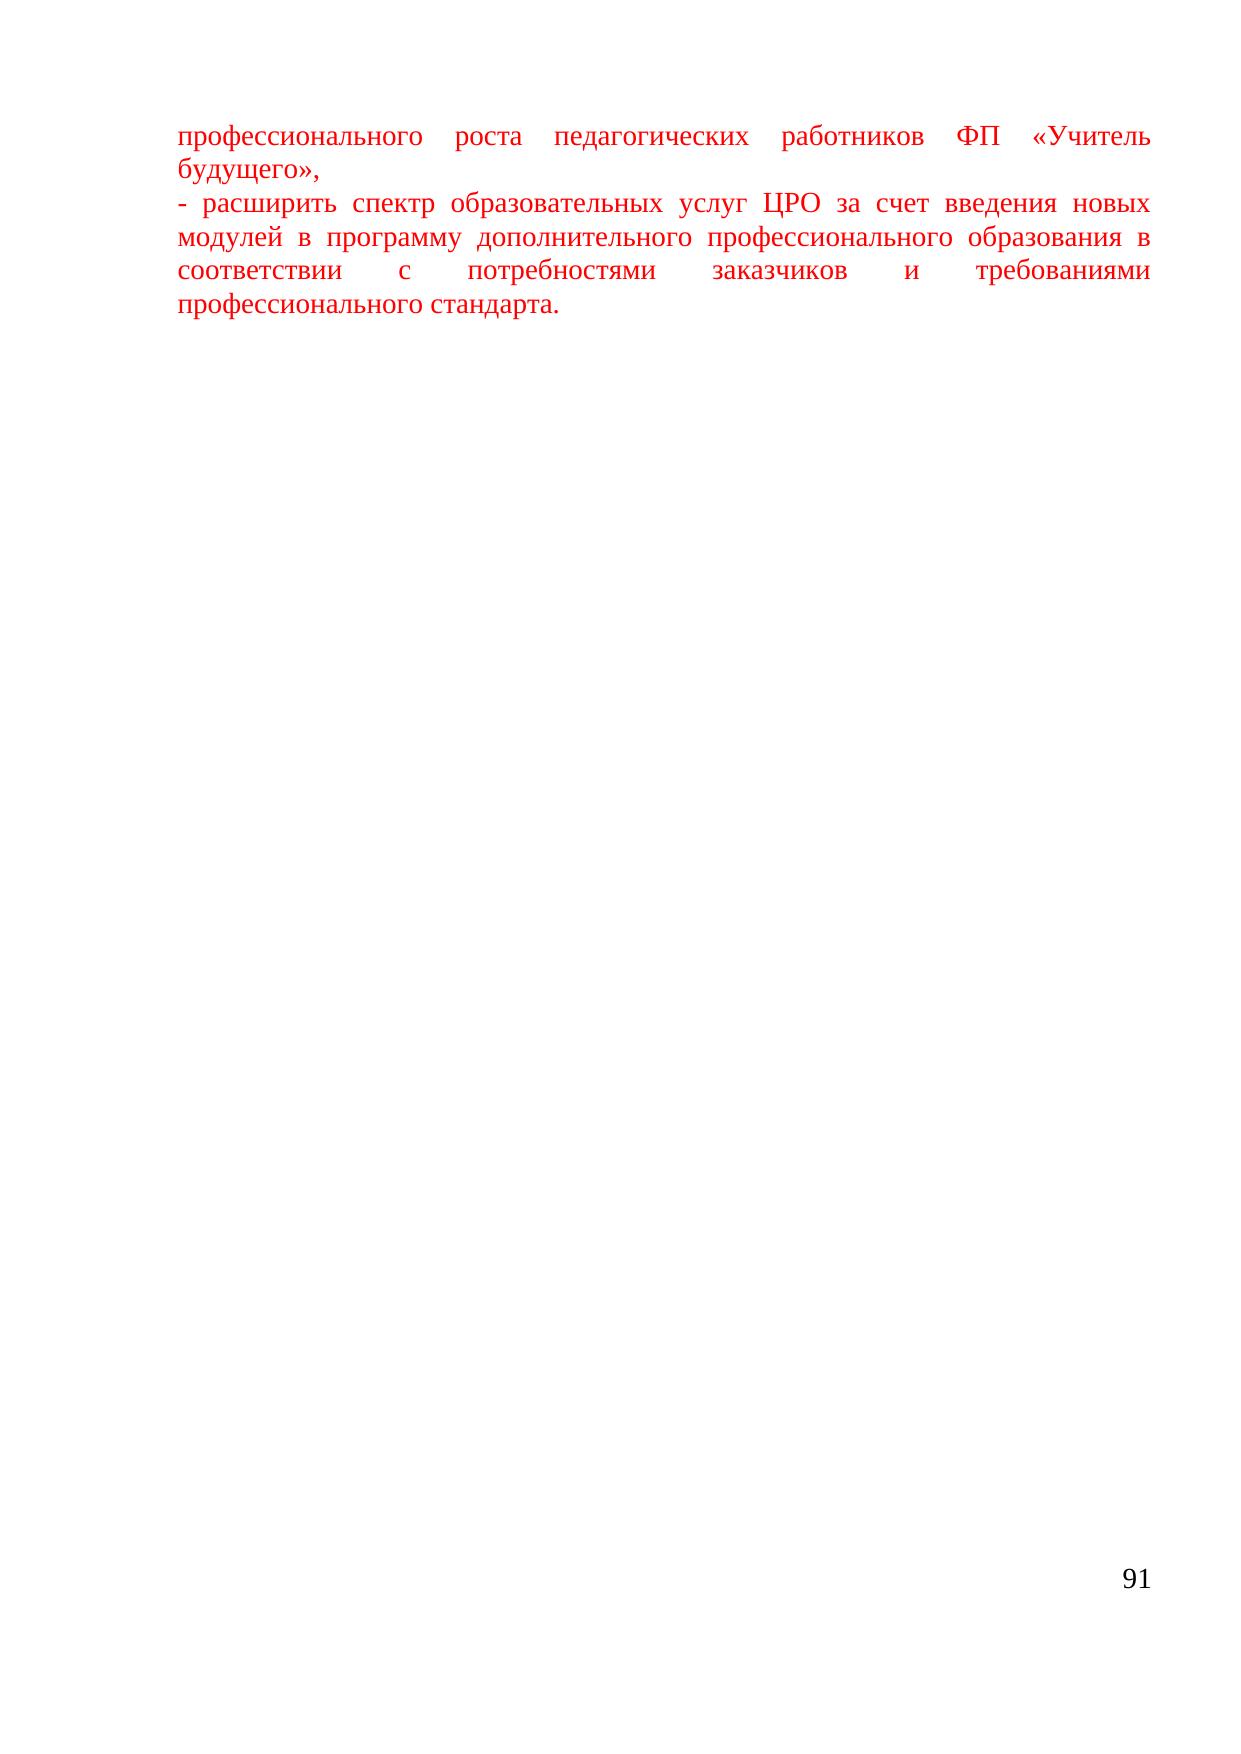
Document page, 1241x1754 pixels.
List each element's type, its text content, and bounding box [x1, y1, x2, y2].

text - расширить спектр образовательных услуг ЦРО за счет введения новых модулей в программу дополнительного профессионального образования в соответствии с потребностями заказчиков и требованиями профессионального стандарта. [177, 185, 1152, 319]
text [177, 118, 1152, 185]
